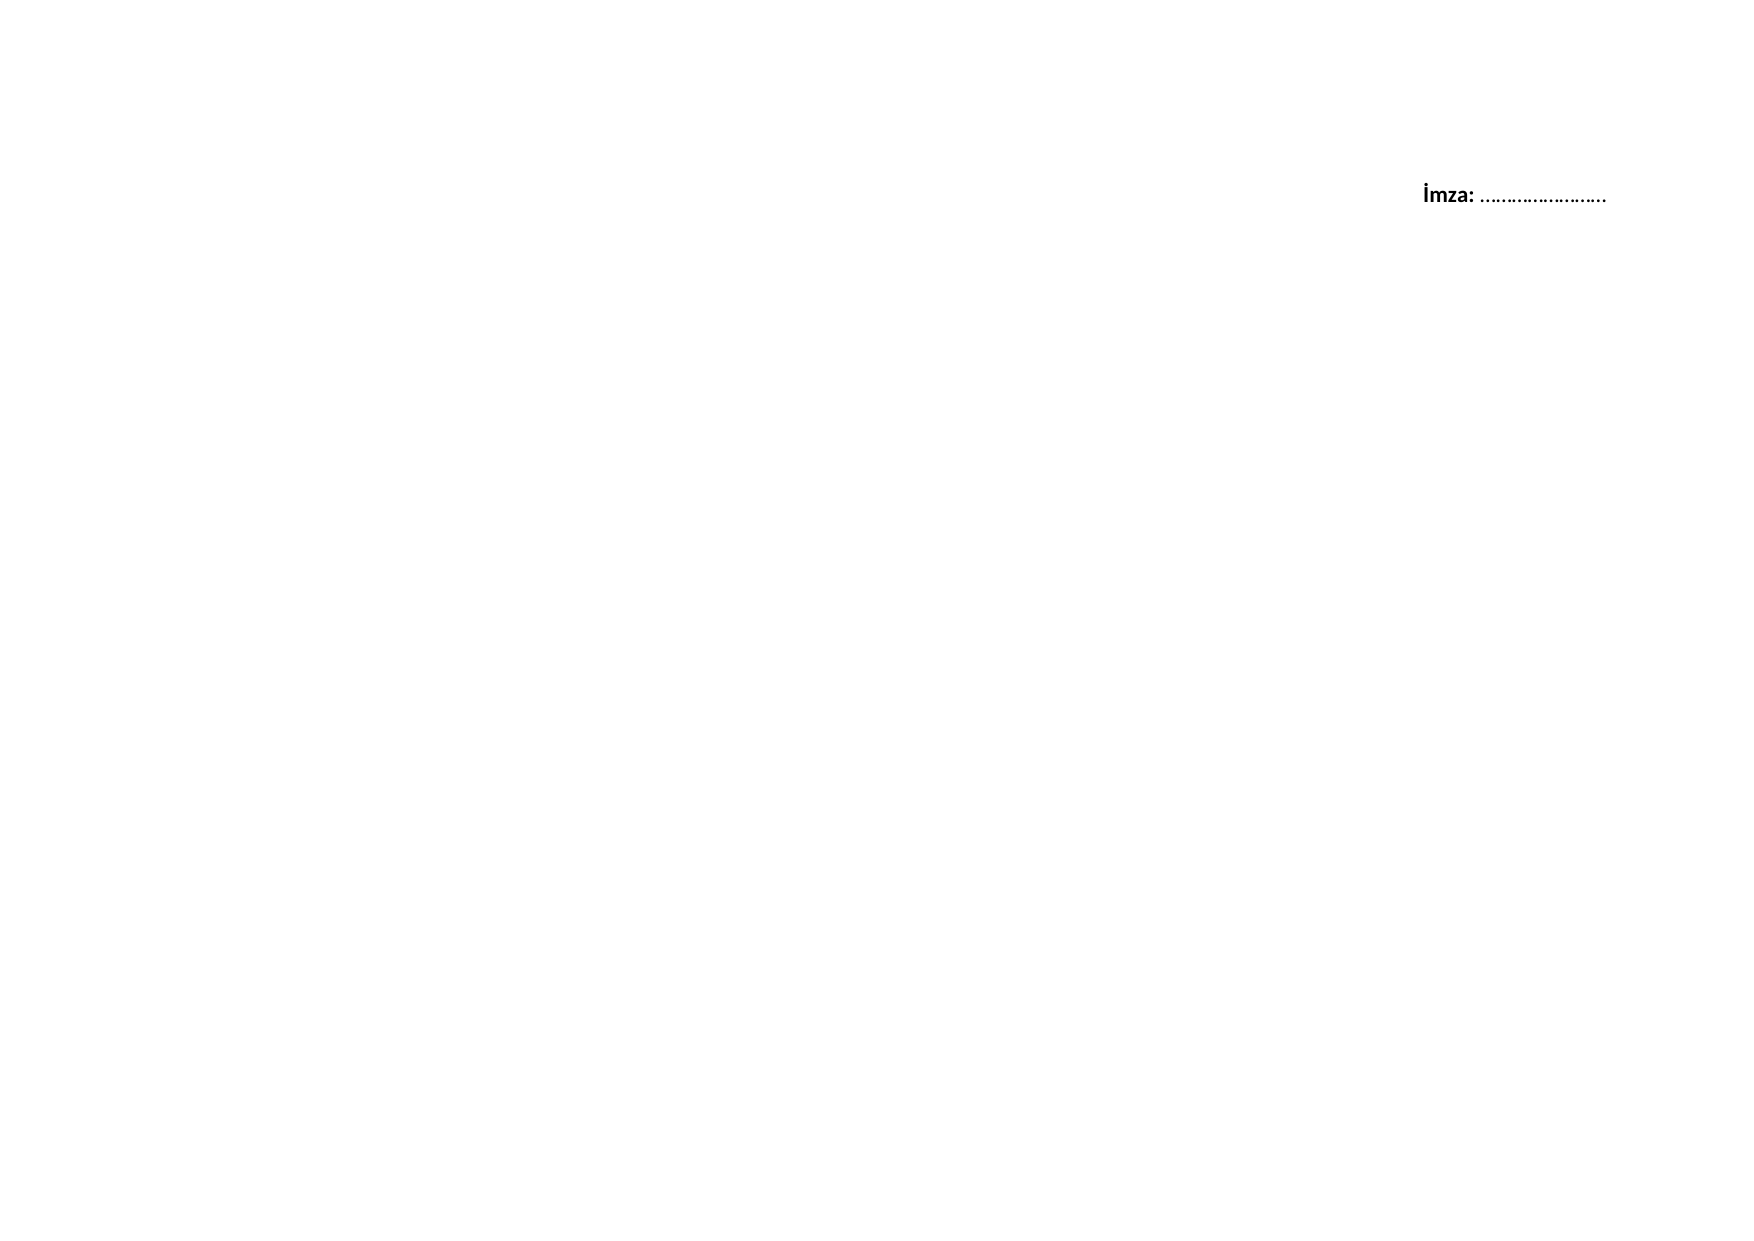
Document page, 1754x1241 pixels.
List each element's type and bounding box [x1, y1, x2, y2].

text [148, 148, 1606, 240]
